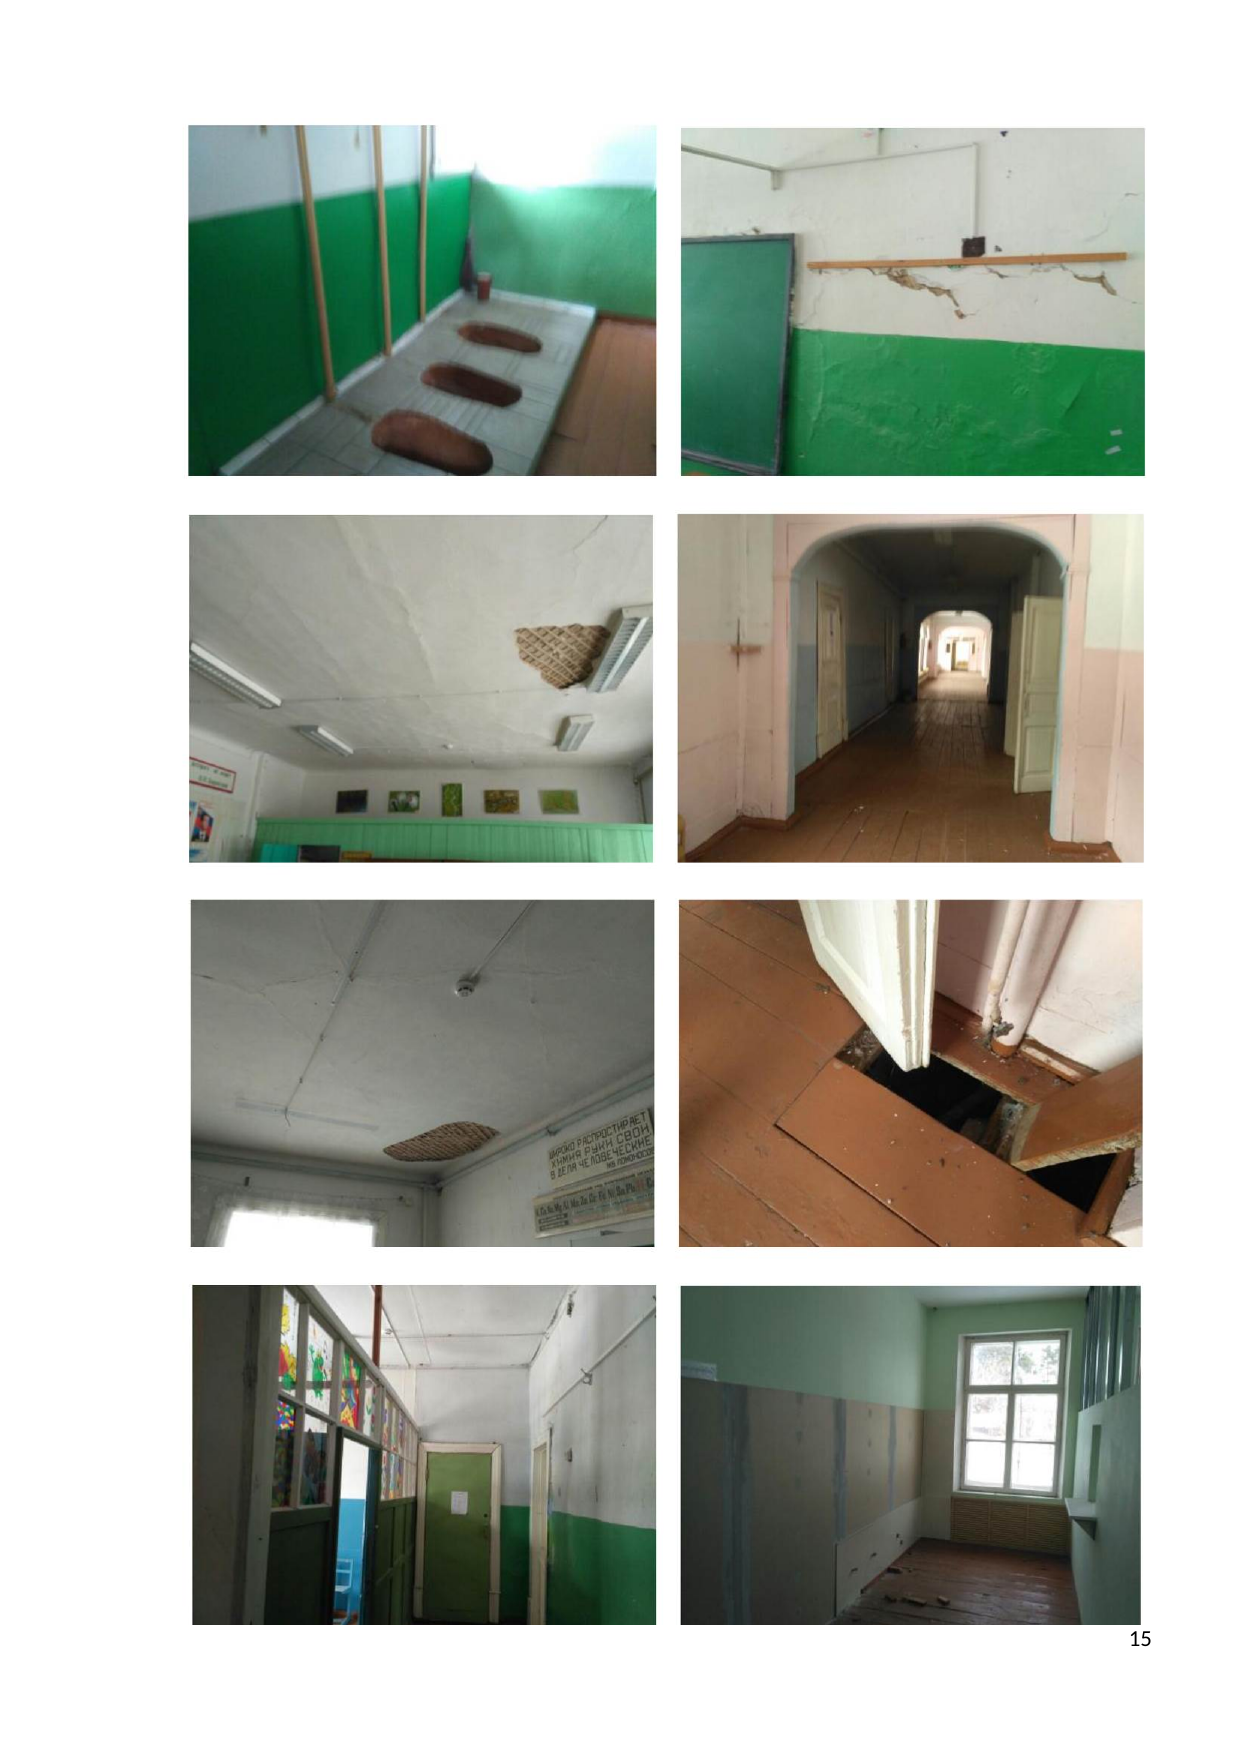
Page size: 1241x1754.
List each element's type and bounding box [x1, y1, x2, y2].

picture [182, 118, 1147, 1625]
